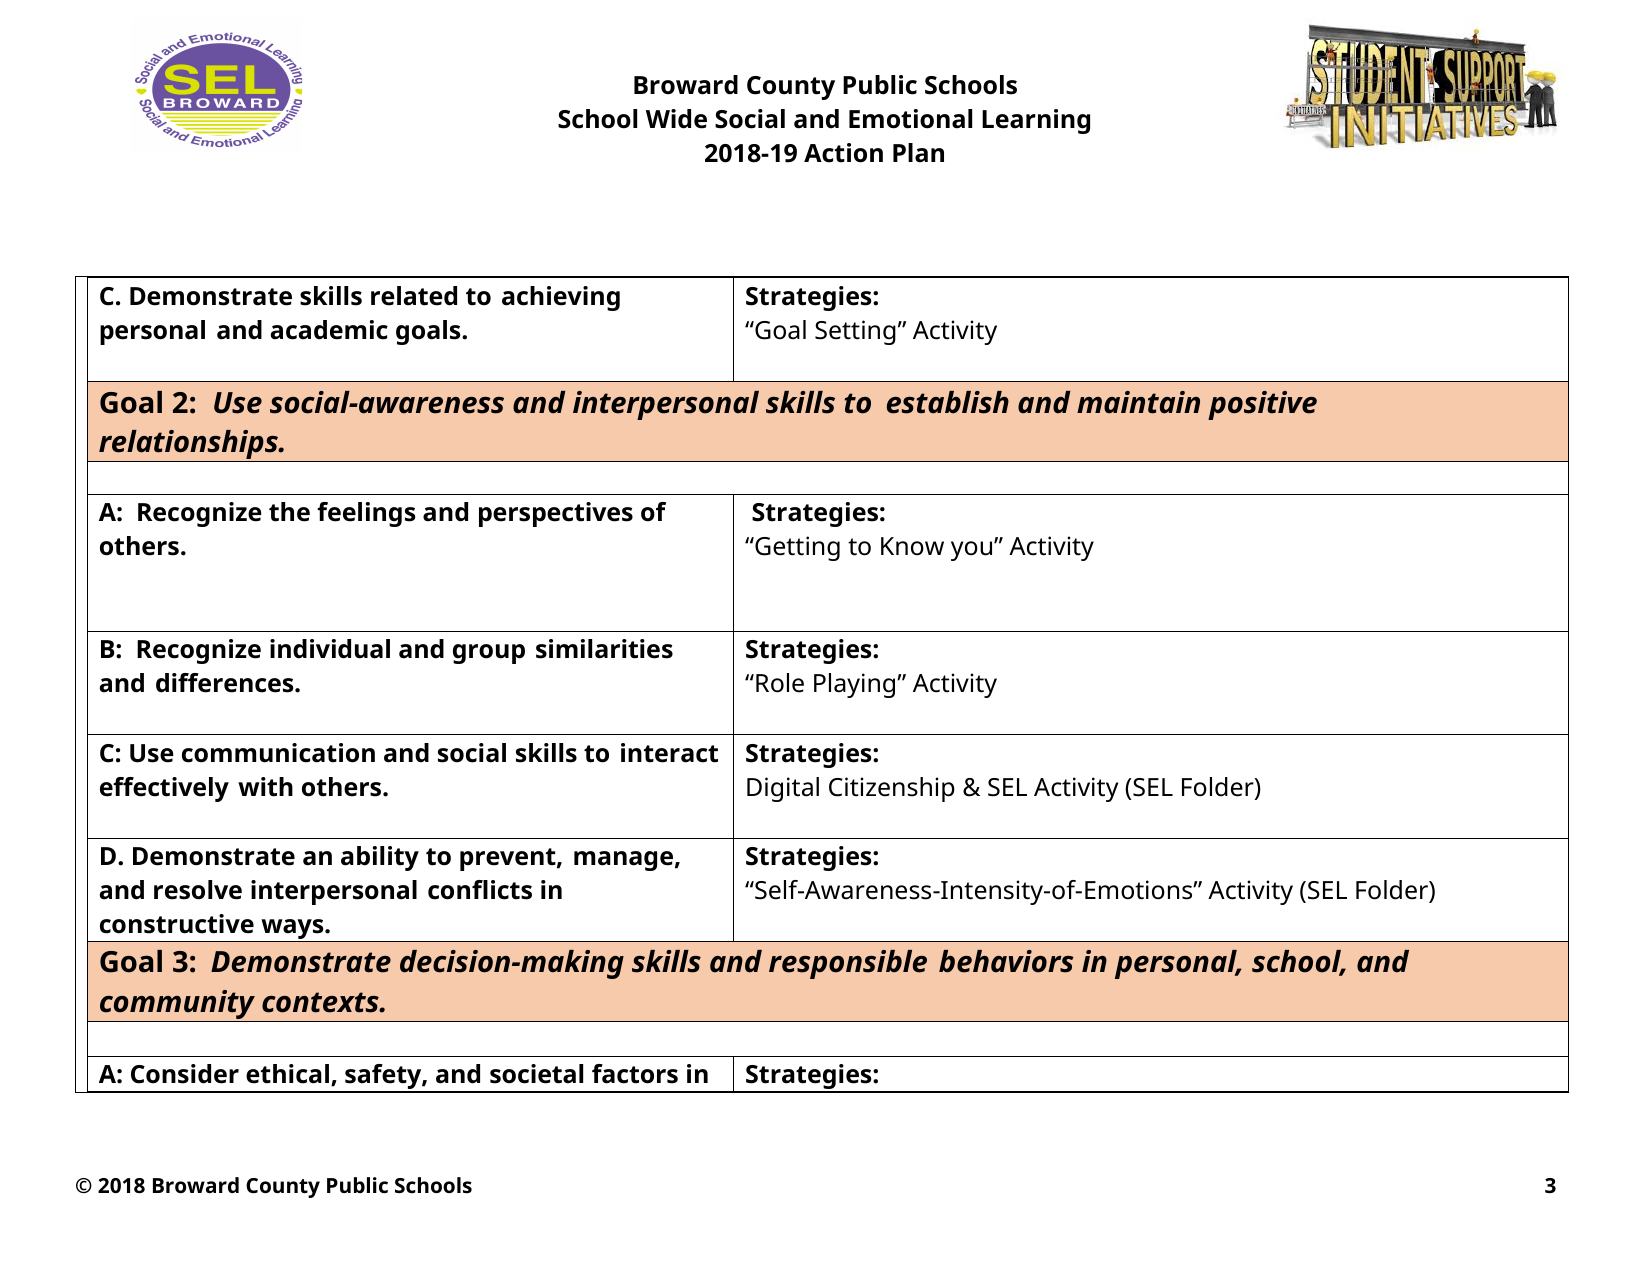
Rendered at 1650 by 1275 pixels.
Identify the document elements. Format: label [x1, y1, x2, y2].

picture [1275, 18, 1571, 152]
table_cell [88, 462, 1568, 494]
table_cell [76, 277, 87, 1092]
picture [131, 18, 302, 153]
